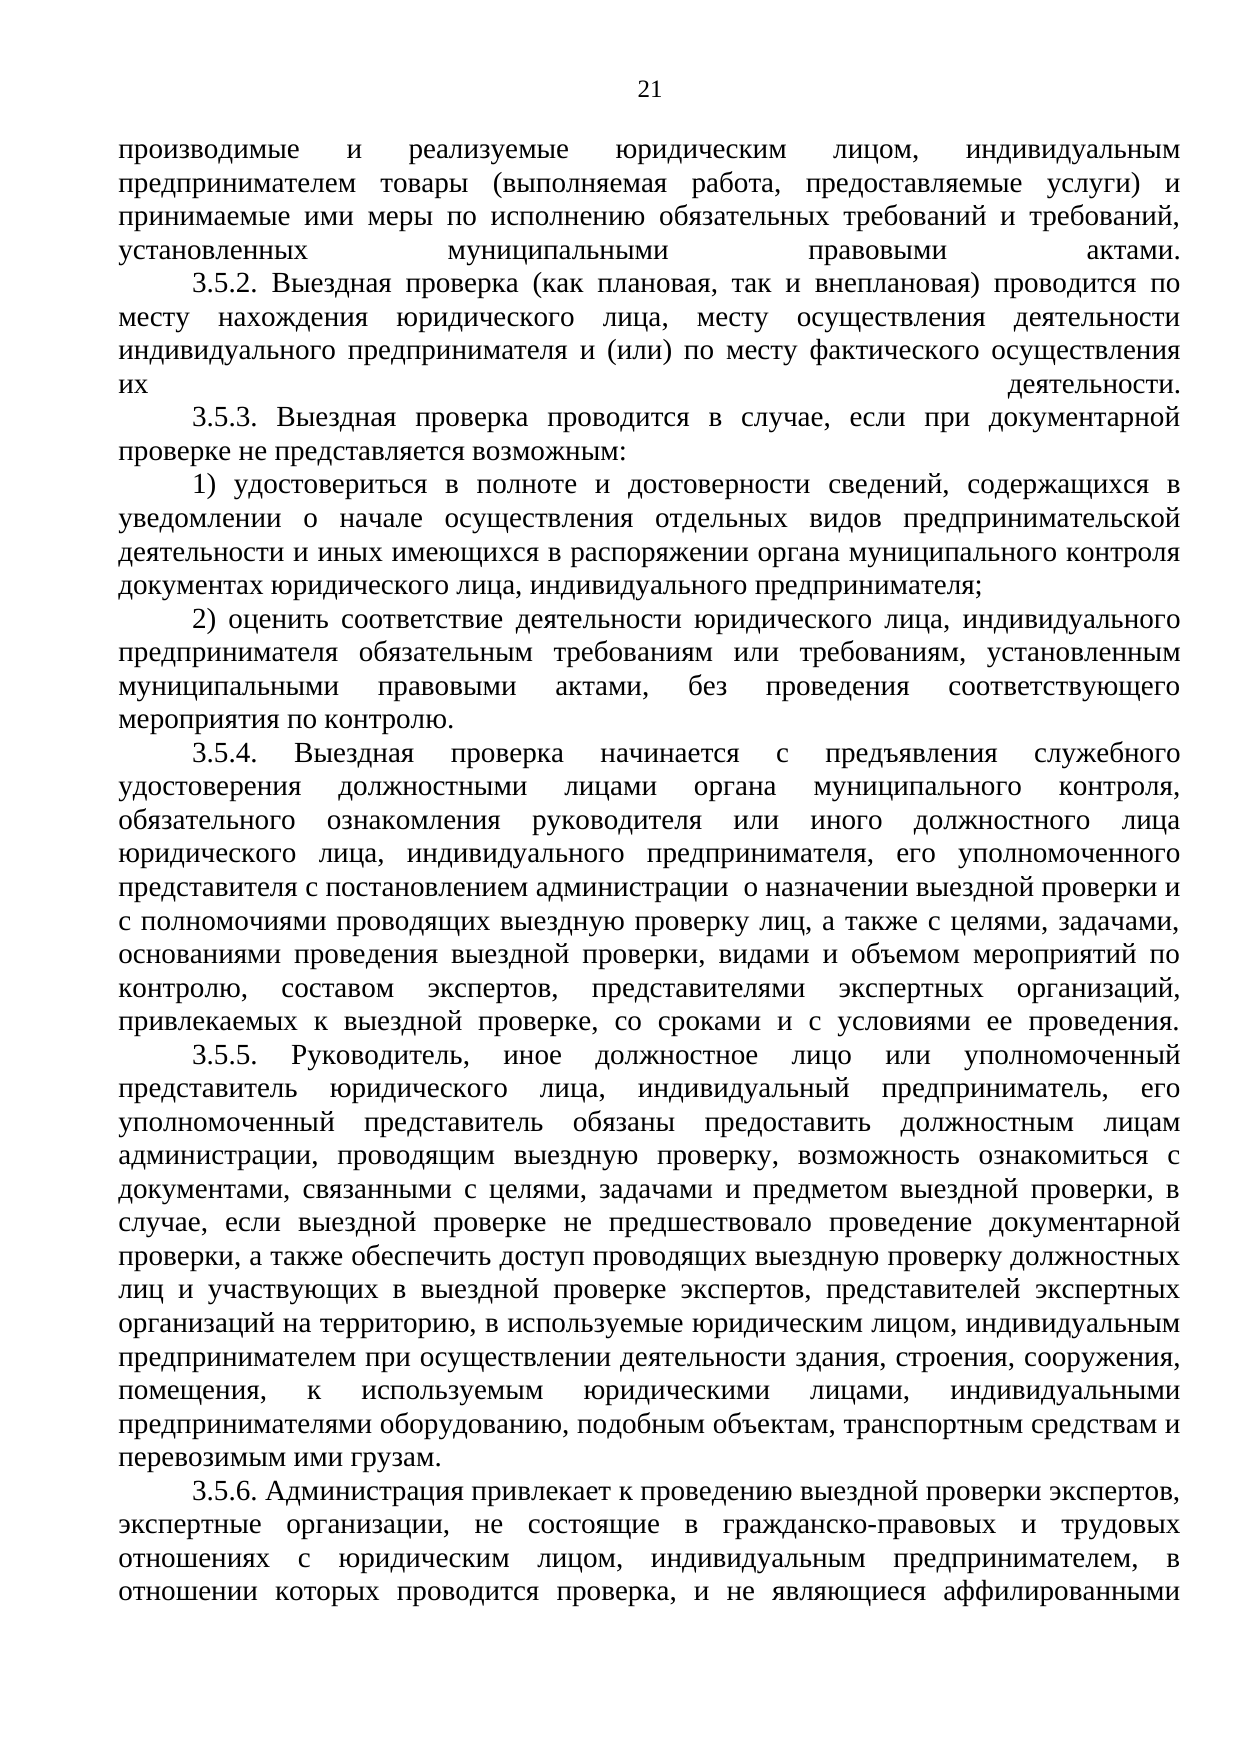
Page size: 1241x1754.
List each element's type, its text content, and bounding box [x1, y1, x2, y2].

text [118, 131, 1181, 467]
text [118, 1473, 1181, 1607]
text 1) удостовериться в полноте и достоверности сведений, содержащихся в уведомлении о начале осуществления отдельных видов предпринимательской деятельности и иных имеющихся в распоряжении органа муниципального контроля документах юридического лица, индивидуального предпринимателя; [118, 467, 1181, 601]
text 2) оценить соответствие деятельности юридического лица, индивидуального предпринимателя обязательным требованиям или требованиям, установленным муниципальными правовыми актами, без проведения соответствующего мероприятия по контролю. [118, 601, 1181, 735]
text 3.5.4. Выездная проверка начинается с предъявления служебного удостоверения должностными лицами органа муниципального контроля, обязательного ознакомления руководителя или иного должностного лица юридического лица, индивидуального предпринимателя, его уполномоченного представителя с постановлением администрации о назначении выездной проверки и с полномочиями проводящих выездную проверку лиц, а также с целями, задачами, основаниями проведения выездной проверки, видами и объемом мероприятий по контролю, составом экспертов, представителями экспертных организаций, привлекаемых к выездной проверке, со сроками и с условиями ее проведения. 3.5.5. Руководитель, иное должностное лицо или уполномоченный представитель юридического лица, индивидуальный предприниматель, его уполномоченный представитель обязаны предоставить должностным лицам администрации, проводящим выездную проверку, возможность ознакомиться с документами, связанными с целями, задачами и предметом выездной проверки, в случае, если выездной проверке не предшествовало проведение документарной проверки, а также обеспечить доступ проводящих выездную проверку должностных лиц и участвующих в выездной проверке экспертов, представителей экспертных организаций на территорию, в используемые юридическим лицом, индивидуальным предпринимателем при осуществлении деятельности здания, строения, сооружения, помещения, к используемым юридическими лицами, индивидуальными предпринимателями оборудованию, подобным объектам, транспортным средствам и перевозимым ими грузам. [118, 735, 1181, 1473]
